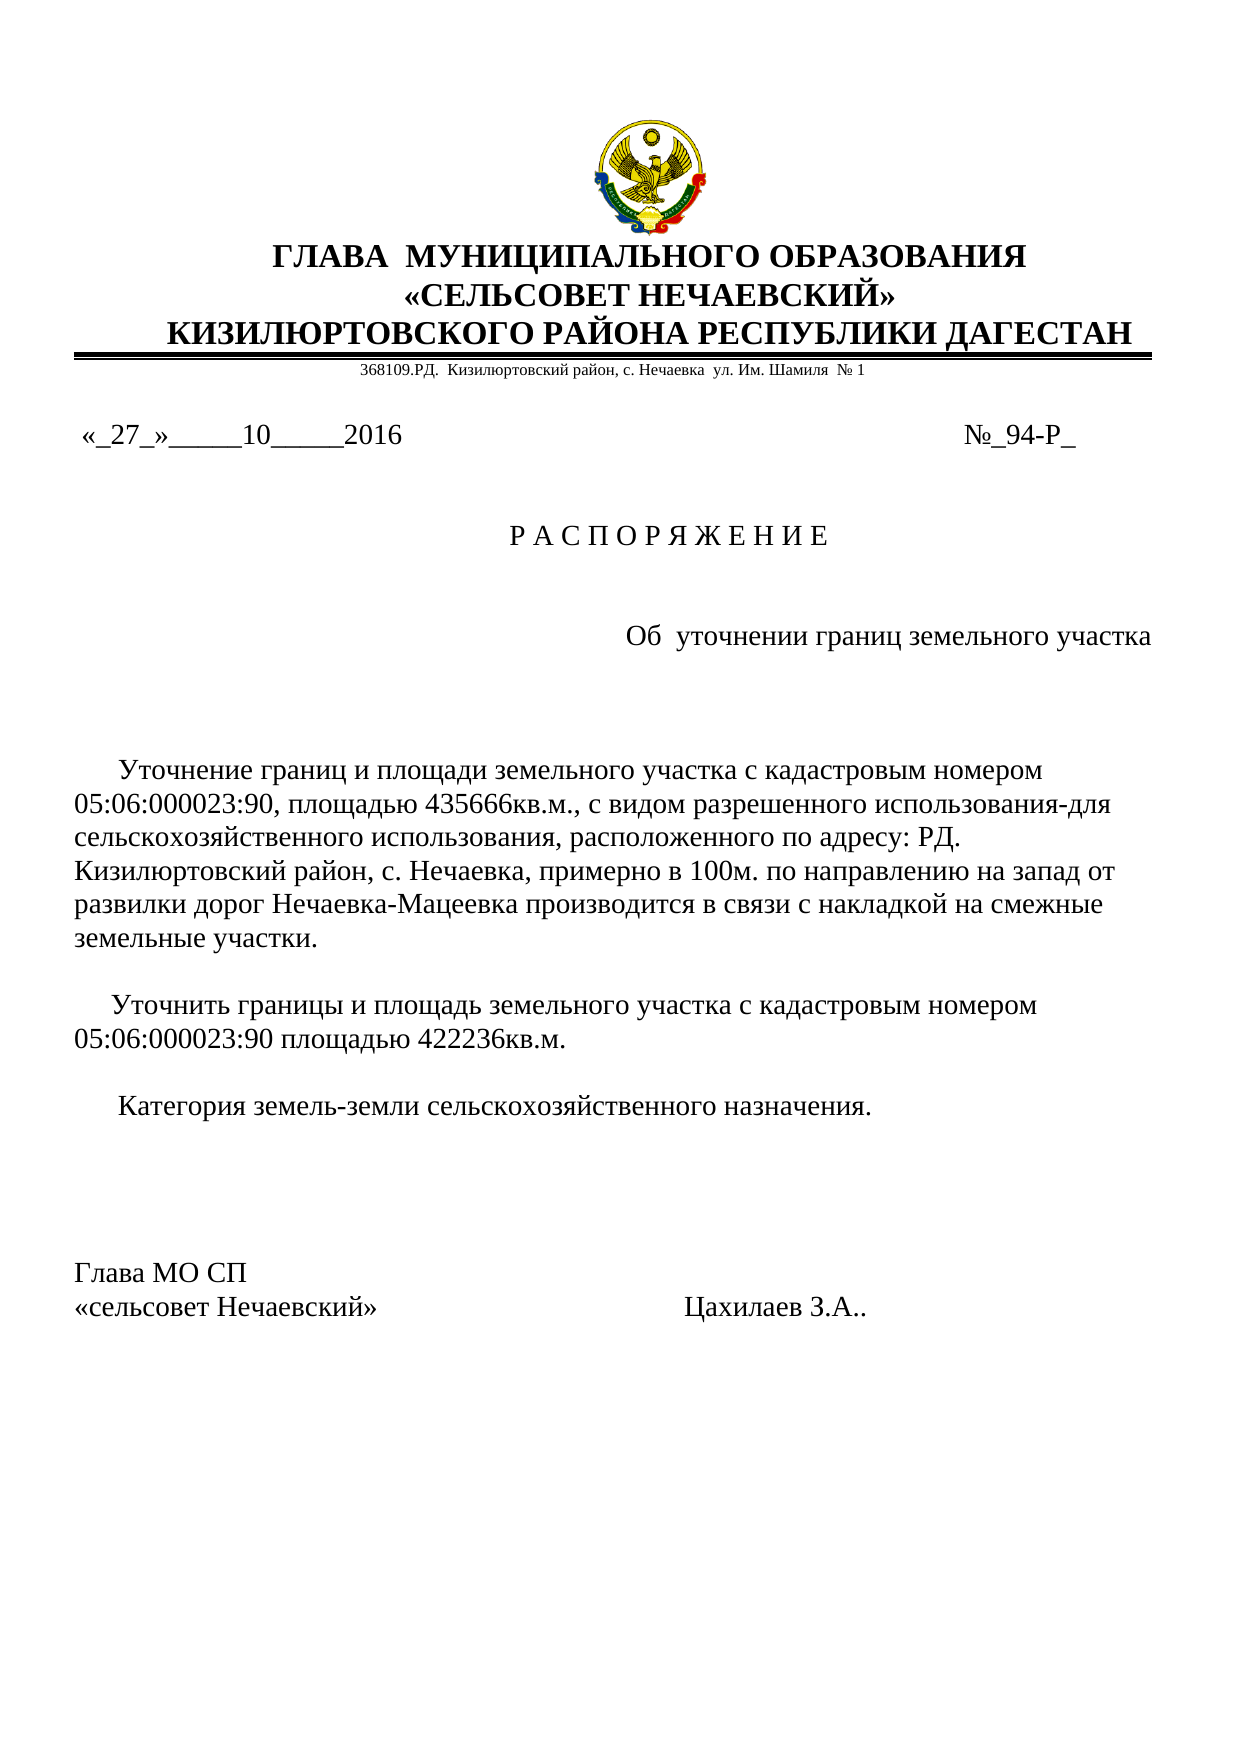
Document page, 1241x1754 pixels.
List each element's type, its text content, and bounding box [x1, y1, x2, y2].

text Об уточнении границ земельного участка [74, 618, 1152, 652]
text Уточнение границ и площади земельного участка с кадастровым номером [74, 752, 1152, 786]
text Категория земель-земли сельскохозяйственного назначения. [74, 1088, 1152, 1121]
text Глава МО СП [74, 1256, 1152, 1289]
list Р А С П О Р Я Ж Е Н И Е [185, 518, 1152, 551]
text «_27_»_____10_____2016 №_94-Р_ [74, 417, 1152, 451]
text Уточнить границы и площадь земельного участка с кадастровым номером 05:06:000023:90 площадью 422236кв.м. [74, 987, 1152, 1054]
table_header ГЛАВА МУНИЦИПАЛЬНОГО ОБРАЗОВАНИЯ «СЕЛЬСОВЕТ НЕЧАЕВСКИЙ» КИЗИЛЮРТОВСКОГО РАЙОНА РЕСПУБЛИКИ ДАГЕСТАН [74, 237, 1152, 352]
text 368109.РД. Кизилюртовский район, с. Нечаевка ул. Им. Шамиля № 1 [74, 360, 1152, 379]
text 05:06:000023:90, площадью 435666кв.м., с видом разрешенного использования-для сельскохозяйственного использования, расположенного по адресу: РД. Кизилюртовский район, с. Нечаевка, примерно в 100м. по направлению на запад от развилки дорог Нечаевка-Мацеевка производится в связи с накладкой на смежные земельные участки. [74, 786, 1152, 954]
text «сельсовет Нечаевский» Цахилаев З.А.. [74, 1289, 1152, 1323]
